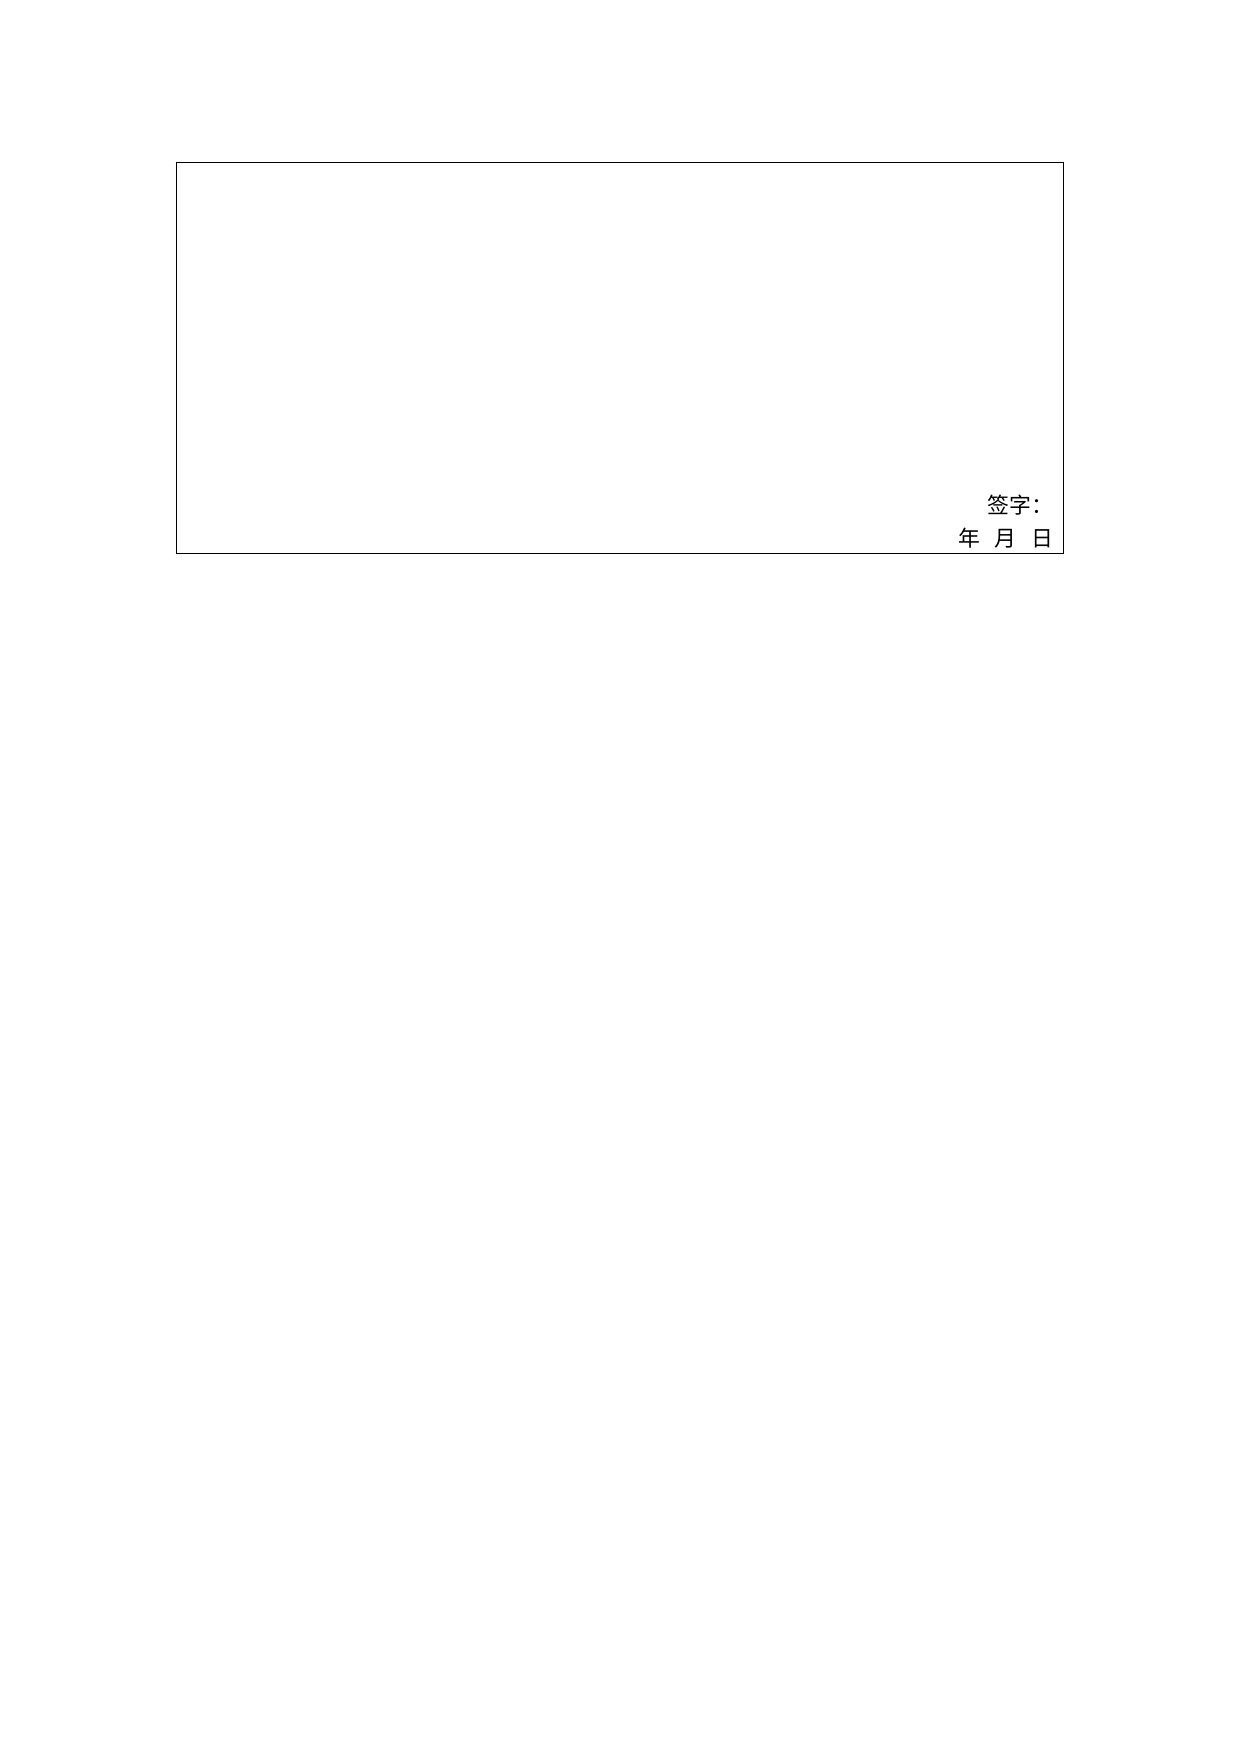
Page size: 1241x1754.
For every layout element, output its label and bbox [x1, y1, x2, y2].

table_cell [177, 163, 1063, 553]
